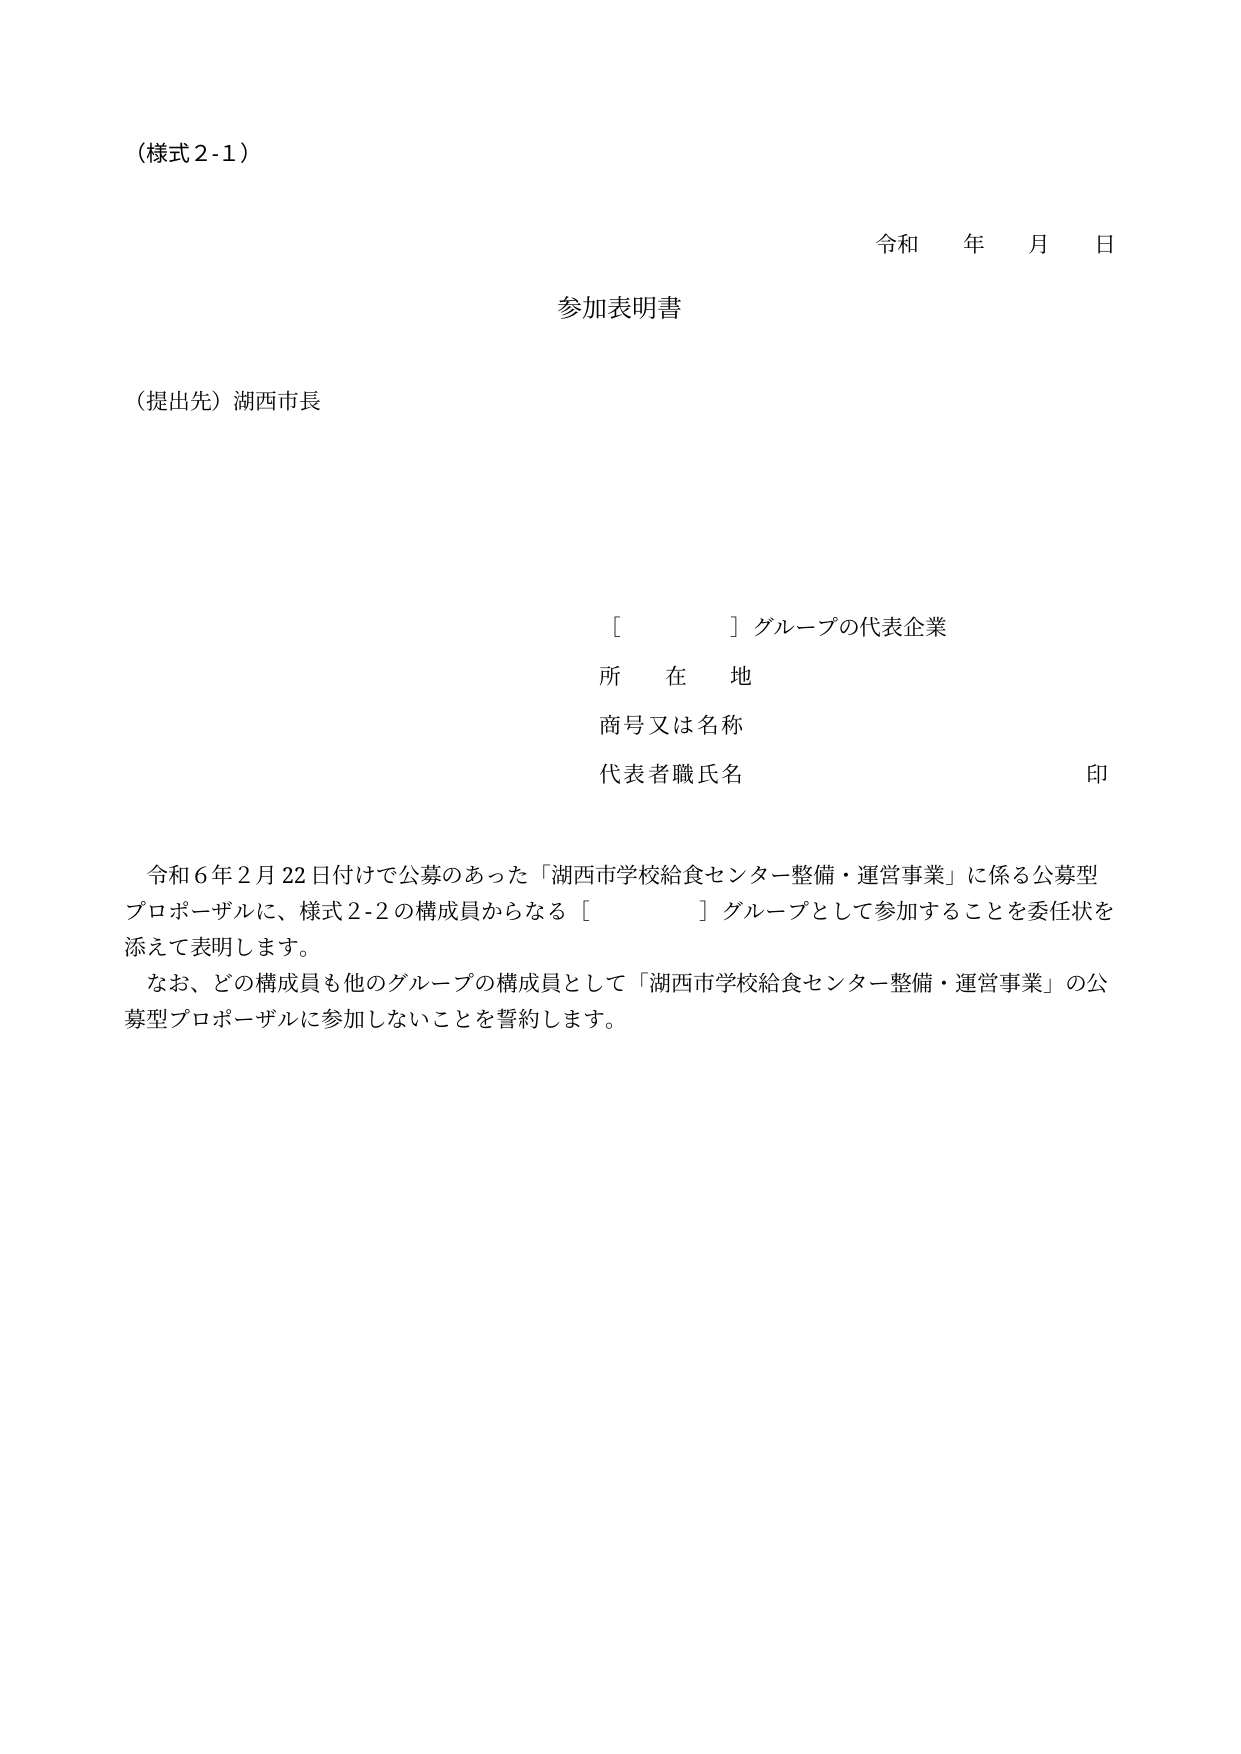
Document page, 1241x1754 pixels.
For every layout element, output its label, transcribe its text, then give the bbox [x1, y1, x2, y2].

text 代表者職氏名 印 [124, 749, 1116, 791]
text なお、どの構成員も他のグループの構成員として「湖西市学校給食センター整備・運営事業」の公募型プロポーザルに参加しないことを誓約します。 [124, 967, 1116, 1034]
text 所 在 地 [124, 651, 1116, 692]
text 参加表明書 [124, 288, 1116, 324]
text （様式２-１） [124, 136, 1116, 168]
text 令和６年２月22日付けで公募のあった「湖西市学校給食センター整備・運営事業」に係る公募型プロポーザルに、様式２-２の構成員からなる［ ］グループとして参加することを委任状を添えて表明します。 [124, 858, 1116, 962]
text 令和 年 月 日 [124, 227, 1116, 259]
text ［ ］グループの代表企業 [124, 602, 1116, 643]
text 商号又は名称 [124, 700, 1116, 742]
text （提出先）湖西市長 [124, 384, 1116, 415]
